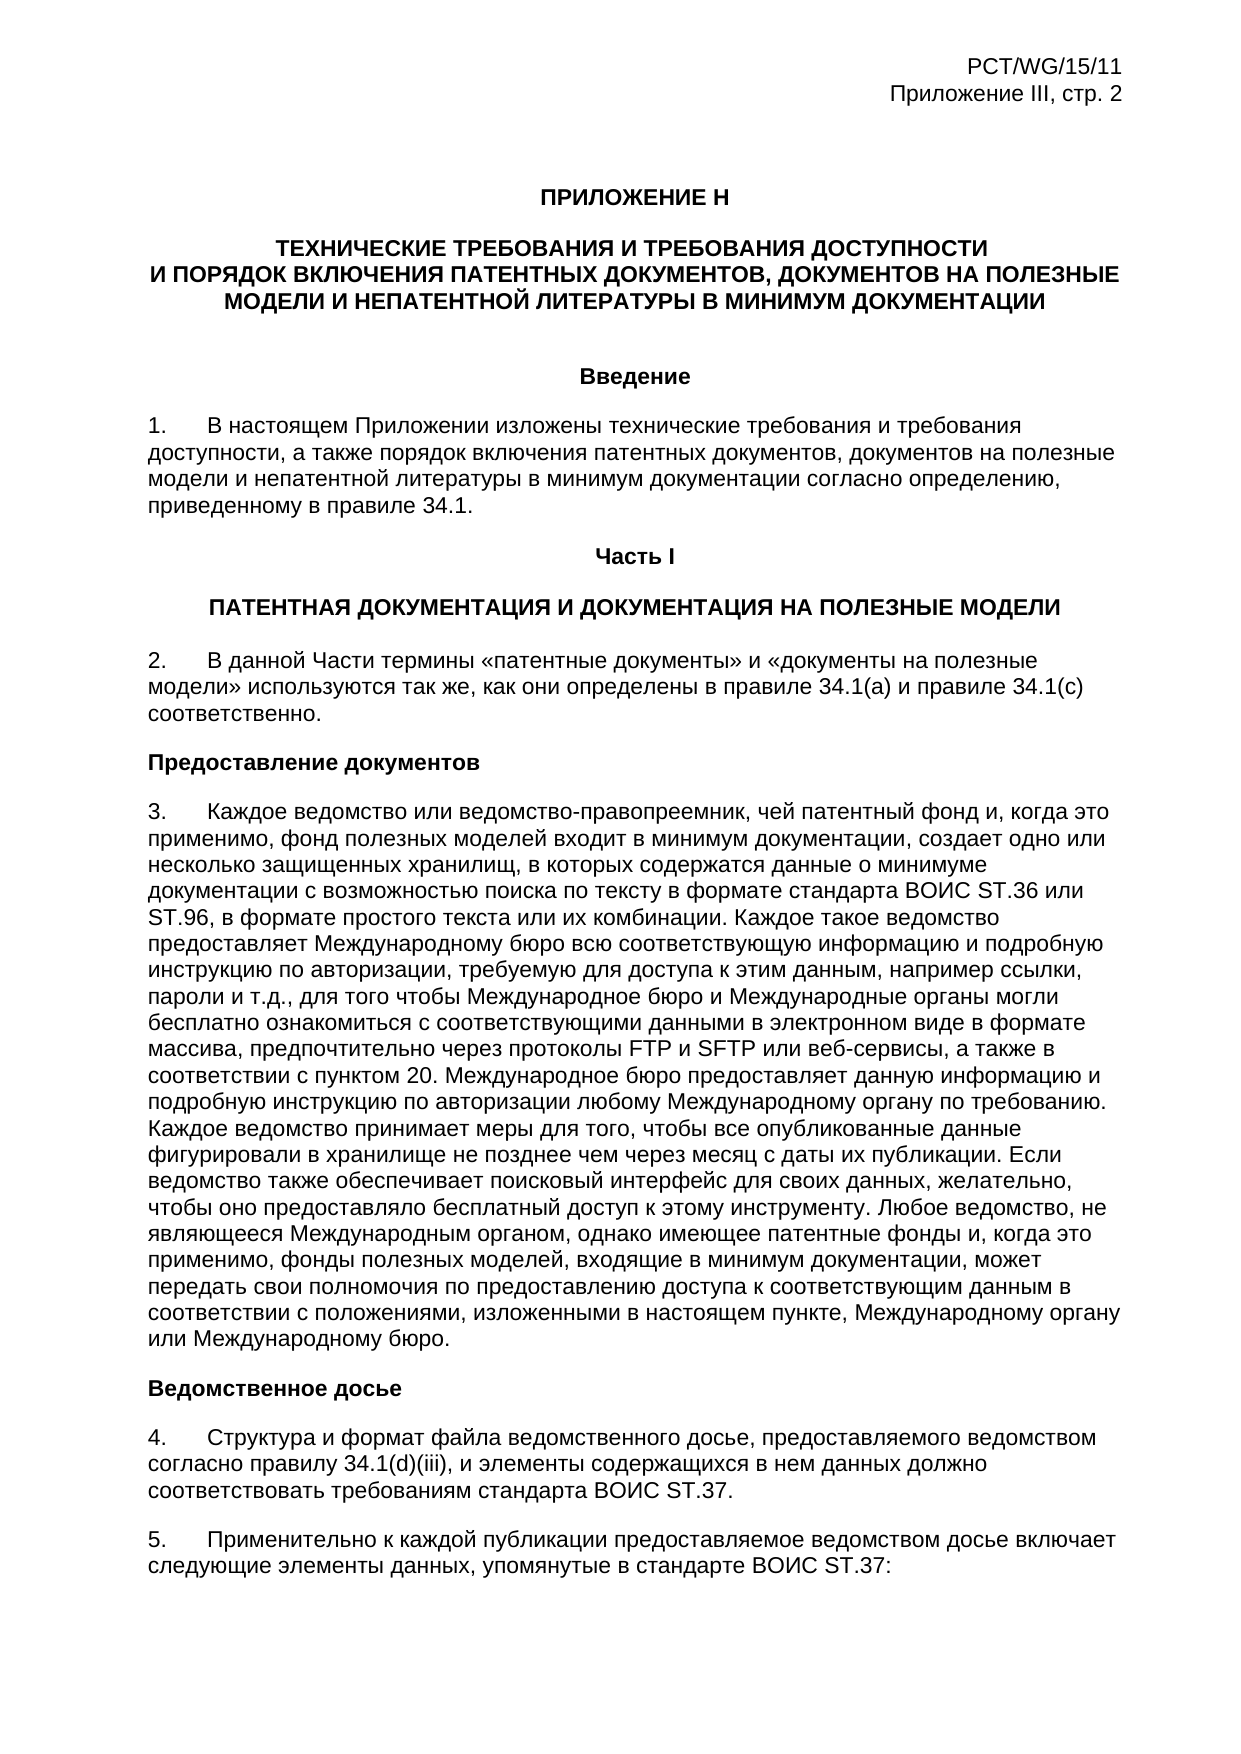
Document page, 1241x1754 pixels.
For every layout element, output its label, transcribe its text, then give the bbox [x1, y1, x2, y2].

text В данной Части термины «патентные документы» и «документы на полезные модели» используются так же, как они определены в правиле 34.1(a) и правиле 34.1(c) соответственно. [148, 647, 1122, 726]
text Каждое ведомство или ведомство-правопреемник, чей патентный фонд и, когда это применимо, фонд полезных моделей входит в минимум документации, создает одно или несколько защищенных хранилищ, в которых содержатся данные о минимуме документации с возможностью поиска по тексту в формате стандарта ВОИС ST.36 или ST.96, в формате простого текста или их комбинации. Каждое такое ведомство предоставляет Международному бюро всю соответствующую информацию и подробную инструкцию по авторизации, требуемую для доступа к этим данным, например ссылки, пароли и т.д., для того чтобы Международное бюро и Международные органы могли бесплатно ознакомиться с соответствующими данными в электронном виде в формате массива, предпочтительно через протоколы FTP и SFTP или веб-сервисы, а также в соответствии с пунктом 20. Международное бюро предоставляет данную информацию и подробную инструкцию по авторизации любому Международному органу по требованию. Каждое ведомство принимает меры для того, чтобы все опубликованные данные фигурировали в хранилище не позднее чем через месяц с даты их публикации. Если ведомство также обеспечивает поисковый интерфейс для своих данных, желательно, чтобы оно предоставляло бесплатный доступ к этому инструменту. Любое ведомство, не являющееся Международным органом, однако имеющее патентные фонды и, когда это применимо, фонды полезных моделей, входящие в минимум документации, может передать свои полномочия по предоставлению доступа к соответствующим данным в соответствии с положениями, изложенными в настоящем пункте, Международному органу или Международному бюро. [148, 798, 1122, 1352]
title ПАТЕНТНАЯ ДОКУМЕНТАЦИЯ И ДОКУМЕНТАЦИЯ НА ПОЛЕЗНЫЕ МОДЕЛИ [148, 594, 1122, 621]
list Ведомственное досье [148, 1374, 1122, 1401]
text Структура и формат файла ведомственного досье, предоставляемого ведомством согласно правилу 34.1(d)(iii), и элементы содержащихся в нем данных должно соответствовать требованиям стандарта ВОИС ST.37. [148, 1424, 1122, 1503]
title Часть I [148, 543, 1122, 569]
title ПРИЛОЖЕНИЕ H [148, 183, 1122, 210]
title ТЕХНИЧЕСКИЕ ТРЕБОВАНИЯ И ТРЕБОВАНИЯ ДОСТУПНОСТИ И ПОРЯДОК ВКЛЮЧЕНИЯ ПАТЕНТНЫХ ДОКУМЕНТОВ, ДОКУМЕНТОВ НА ПОЛЕЗНЫЕ МОДЕЛИ И НЕПАТЕНТНОЙ ЛИТЕРАТУРЫ В МИНИМУМ ДОКУМЕНТАЦИИ [148, 235, 1122, 314]
list Введение [148, 363, 1122, 389]
text Применительно к каждой публикации предоставляемое ведомством досье включает следующие элементы данных, упомянутые в стандарте ВОИС ST.37: [148, 1526, 1122, 1578]
list Предоставление документов [148, 749, 1122, 775]
list В настоящем Приложении изложены технические требования и требования доступности, а также порядок включения патентных документов, документов на полезные модели и непатентной литературы в минимум документации согласно определению, приведенному в правиле 34.1. [148, 412, 1122, 518]
